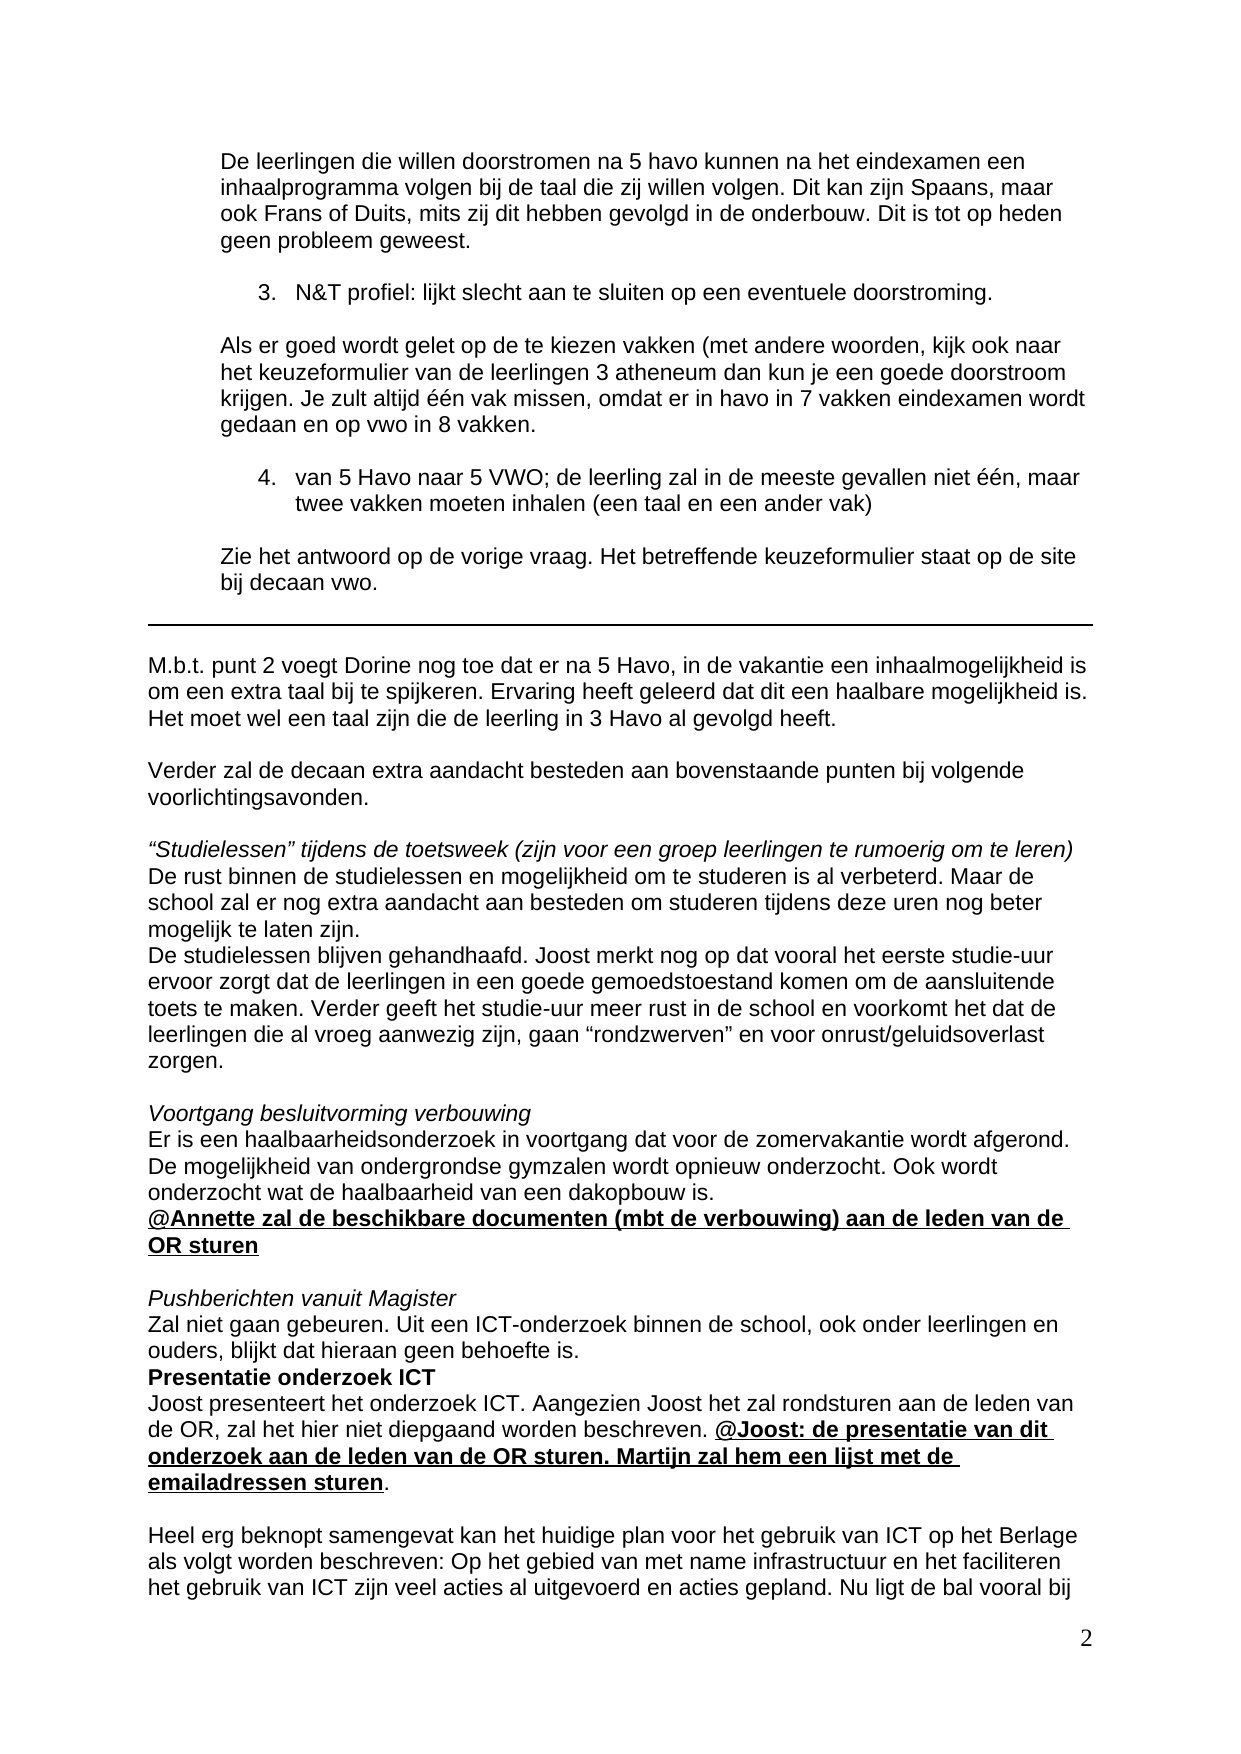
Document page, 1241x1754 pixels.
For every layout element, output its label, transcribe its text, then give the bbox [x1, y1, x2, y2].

text Voortgang besluitvorming verbouwing [148, 1100, 1093, 1126]
text Pushberichten vanuit Magister [148, 1284, 1093, 1311]
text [148, 1522, 1093, 1601]
text Verder zal de decaan extra aandacht besteden aan bovenstaande punten bij volgende voorlichtingsavonden. [148, 757, 1093, 810]
text Er is een haalbaarheidsonderzoek in voortgang dat voor de zomervakantie wordt afgerond. De mogelijkheid van ondergrondse gymzalen wordt opnieuw onderzocht. Ook wordt onderzocht wat de haalbaarheid van een dakopbouw is. [148, 1126, 1093, 1205]
text De rust binnen de studielessen en mogelijkheid om te studeren is al verbeterd. Maar de school zal er nog extra aandacht aan besteden om studeren tijdens deze uren nog beter mogelijk te laten zijn. [148, 863, 1093, 942]
text Zal niet gaan gebeuren. Uit een ICT-onderzoek binnen de school, ook onder leerlingen en ouders, blijkt dat hieraan geen behoefte is. [148, 1311, 1093, 1363]
text Presentatie onderzoek ICT [148, 1363, 1093, 1390]
text Als er goed wordt gelet op de te kiezen vakken (met andere woorden, kijk ook naar het keuzeformulier van de leerlingen 3 atheneum dan kun je een goede doorstroom krijgen. Je zult altijd één vak missen, omdat er in havo in 7 vakken eindexamen wordt gedaan en op vwo in 8 vakken. [220, 332, 1093, 437]
text “Studielessen” tijdens de toetsweek (zijn voor een groep leerlingen te rumoerig om te leren) [148, 836, 1093, 863]
list van 5 Havo naar 5 VWO; de leerling zal in de meeste gevallen niet één, maar twee vakken moeten inhalen (een taal en een ander vak) [258, 464, 1093, 517]
list N&T profiel: lijkt slecht aan te sluiten op een eventuele doorstroming. [258, 279, 1093, 306]
text M.b.t. punt 2 voegt Dorine nog toe dat er na 5 Havo, in de vakantie een inhaalmogelijkheid is om een extra taal bij te spijkeren. Ervaring heeft geleerd dat dit een haalbare mogelijkheid is. Het moet wel een taal zijn die de leerling in 3 Havo al gevolgd heeft. [148, 652, 1093, 731]
text Joost presenteert het onderzoek ICT. Aangezien Joost het zal rondsturen aan de leden van de OR, zal het hier niet diepgaand worden beschreven. @Joost: de presentatie van dit onderzoek aan de leden van de OR sturen. Martijn zal hem een lijst met de emailadressen sturen. [148, 1390, 1093, 1495]
text De leerlingen die willen doorstromen na 5 havo kunnen na het eindexamen een inhaalprogramma volgen bij de taal die zij willen volgen. Dit kan zijn Spaans, maar ook Frans of Duits, mits zij dit hebben gevolgd in de onderbouw. Dit is tot op heden geen probleem geweest. [220, 148, 1093, 253]
text @Annette zal de beschikbare documenten (mbt de verbouwing) aan de leden van de OR sturen [148, 1205, 1093, 1258]
text De studielessen blijven gehandhaafd. Joost merkt nog op dat vooral het eerste studie-uur ervoor zorgt dat de leerlingen in een goede gemoedstoestand komen om de aansluitende toets te maken. Verder geeft het studie-uur meer rust in de school en voorkomt het dat de leerlingen die al vroeg aanwezig zijn, gaan “rondzwerven” en voor onrust/geluidsoverlast zorgen. [148, 942, 1093, 1074]
text Zie het antwoord op de vorige vraag. Het betreffende keuzeformulier staat op de site bij decaan vwo. [220, 543, 1093, 596]
